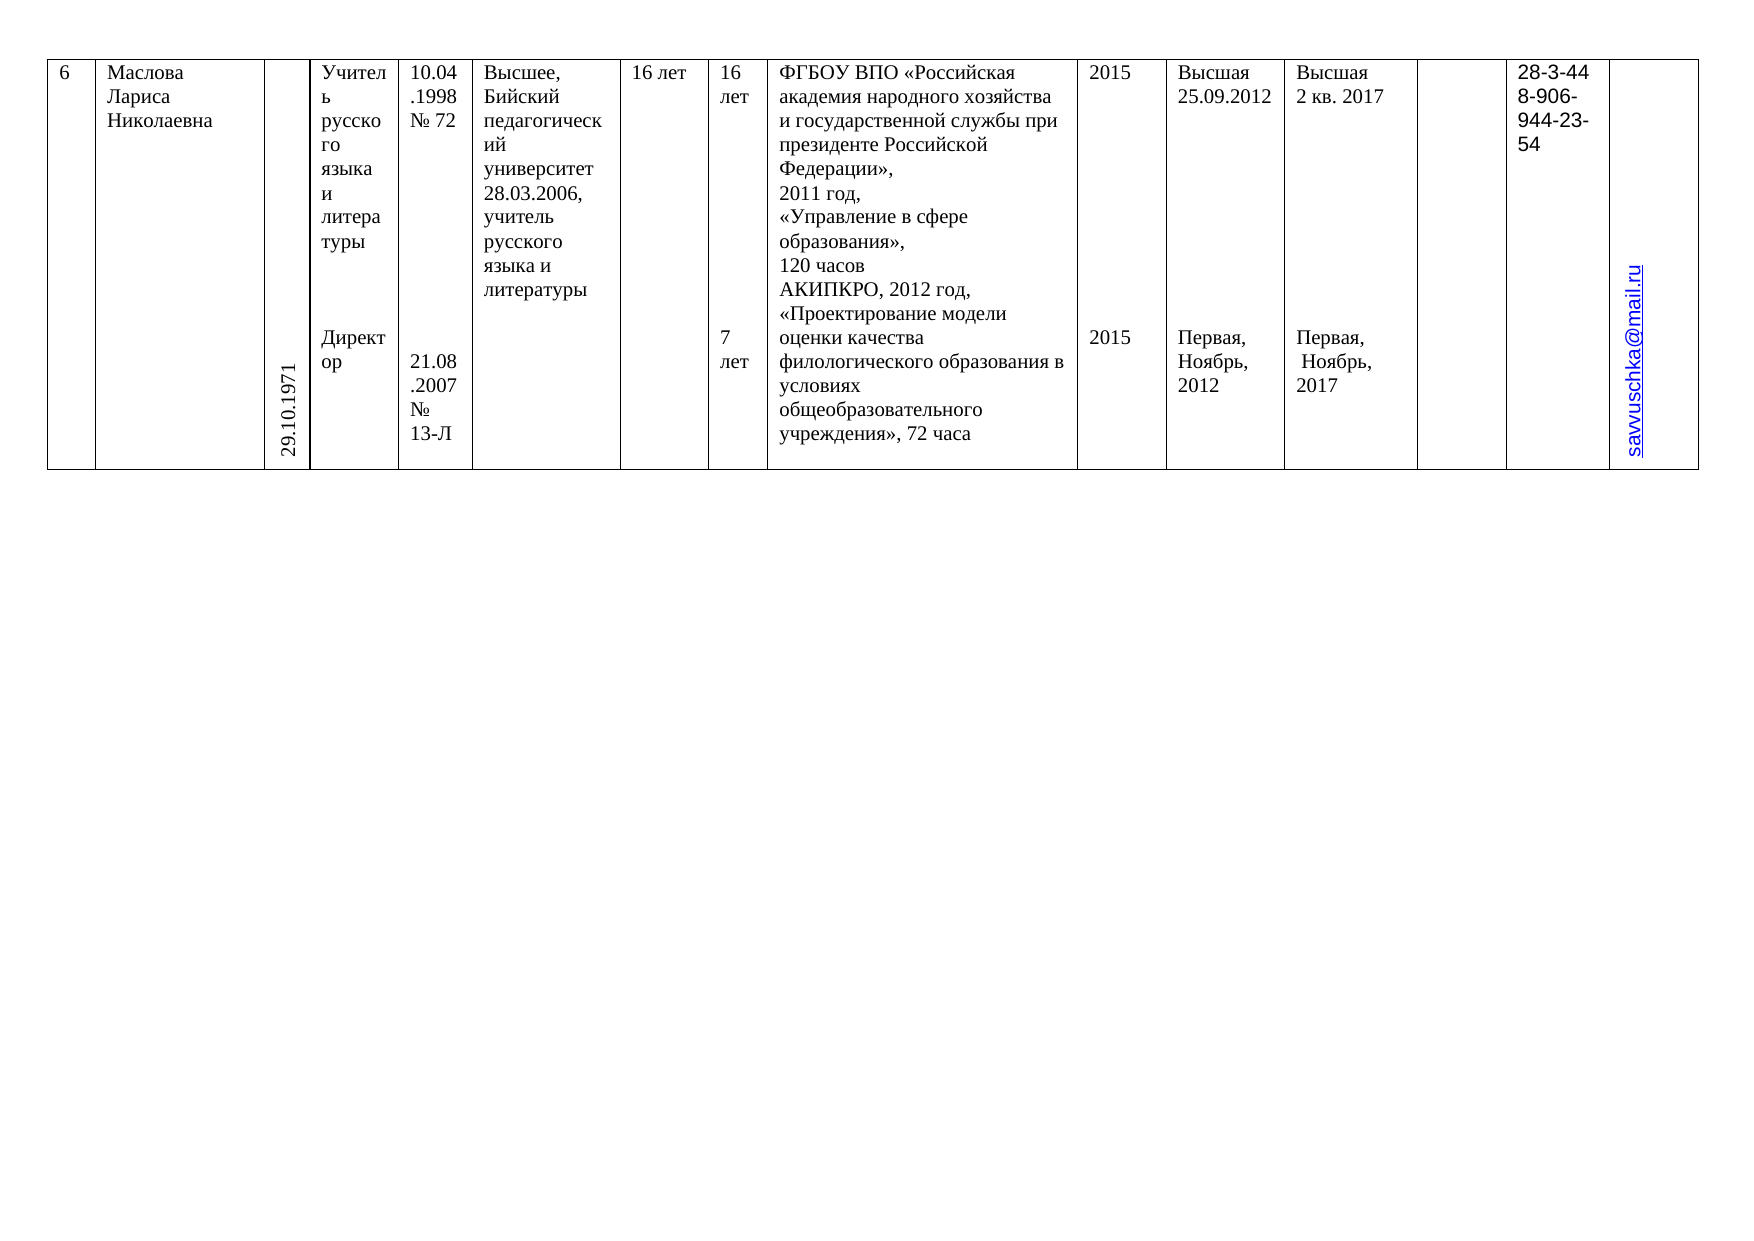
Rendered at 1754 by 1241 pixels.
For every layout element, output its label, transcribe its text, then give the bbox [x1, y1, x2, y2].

table_cell [1418, 60, 1506, 469]
table_cell Высшая 2 кв. 2017 Первая, Ноябрь, 2017 [1285, 60, 1417, 469]
table_cell 2015 2015 [1078, 60, 1166, 469]
table_cell savvuschka@mail.ru [1610, 60, 1698, 469]
table_cell 28-3-44 8-906-944-23-54 [1507, 60, 1609, 469]
table_cell 29.10.1971 [265, 60, 309, 469]
table_cell 6 [48, 60, 95, 469]
table_cell 10.04.1998 № 72 21.08.2007 № 13-Л [399, 60, 472, 469]
table_cell Учитель русского языка и литературы Директор [311, 60, 398, 469]
table_cell 16 лет [621, 60, 708, 469]
table_cell 16 лет 7 лет [709, 60, 767, 469]
table_cell ФГБОУ ВПО «Российская академия народного хозяйства и государственной службы при президенте Российской Федерации», 2011 год, «Управление в сфере образования», 120 часов АКИПКРО, 2012 год, «Проектирование модели оценки качества филологического образования в условиях общеобразовательного учреждения», 72 часа [768, 60, 1077, 469]
table_cell Высшее, Бийский педагогический университет 28.03.2006, учитель русского языка и литературы [473, 60, 620, 469]
table_cell Высшая 25.09.2012 Первая, Ноябрь, 2012 [1167, 60, 1284, 469]
table_cell Маслова Лариса Николаевна [96, 60, 264, 469]
